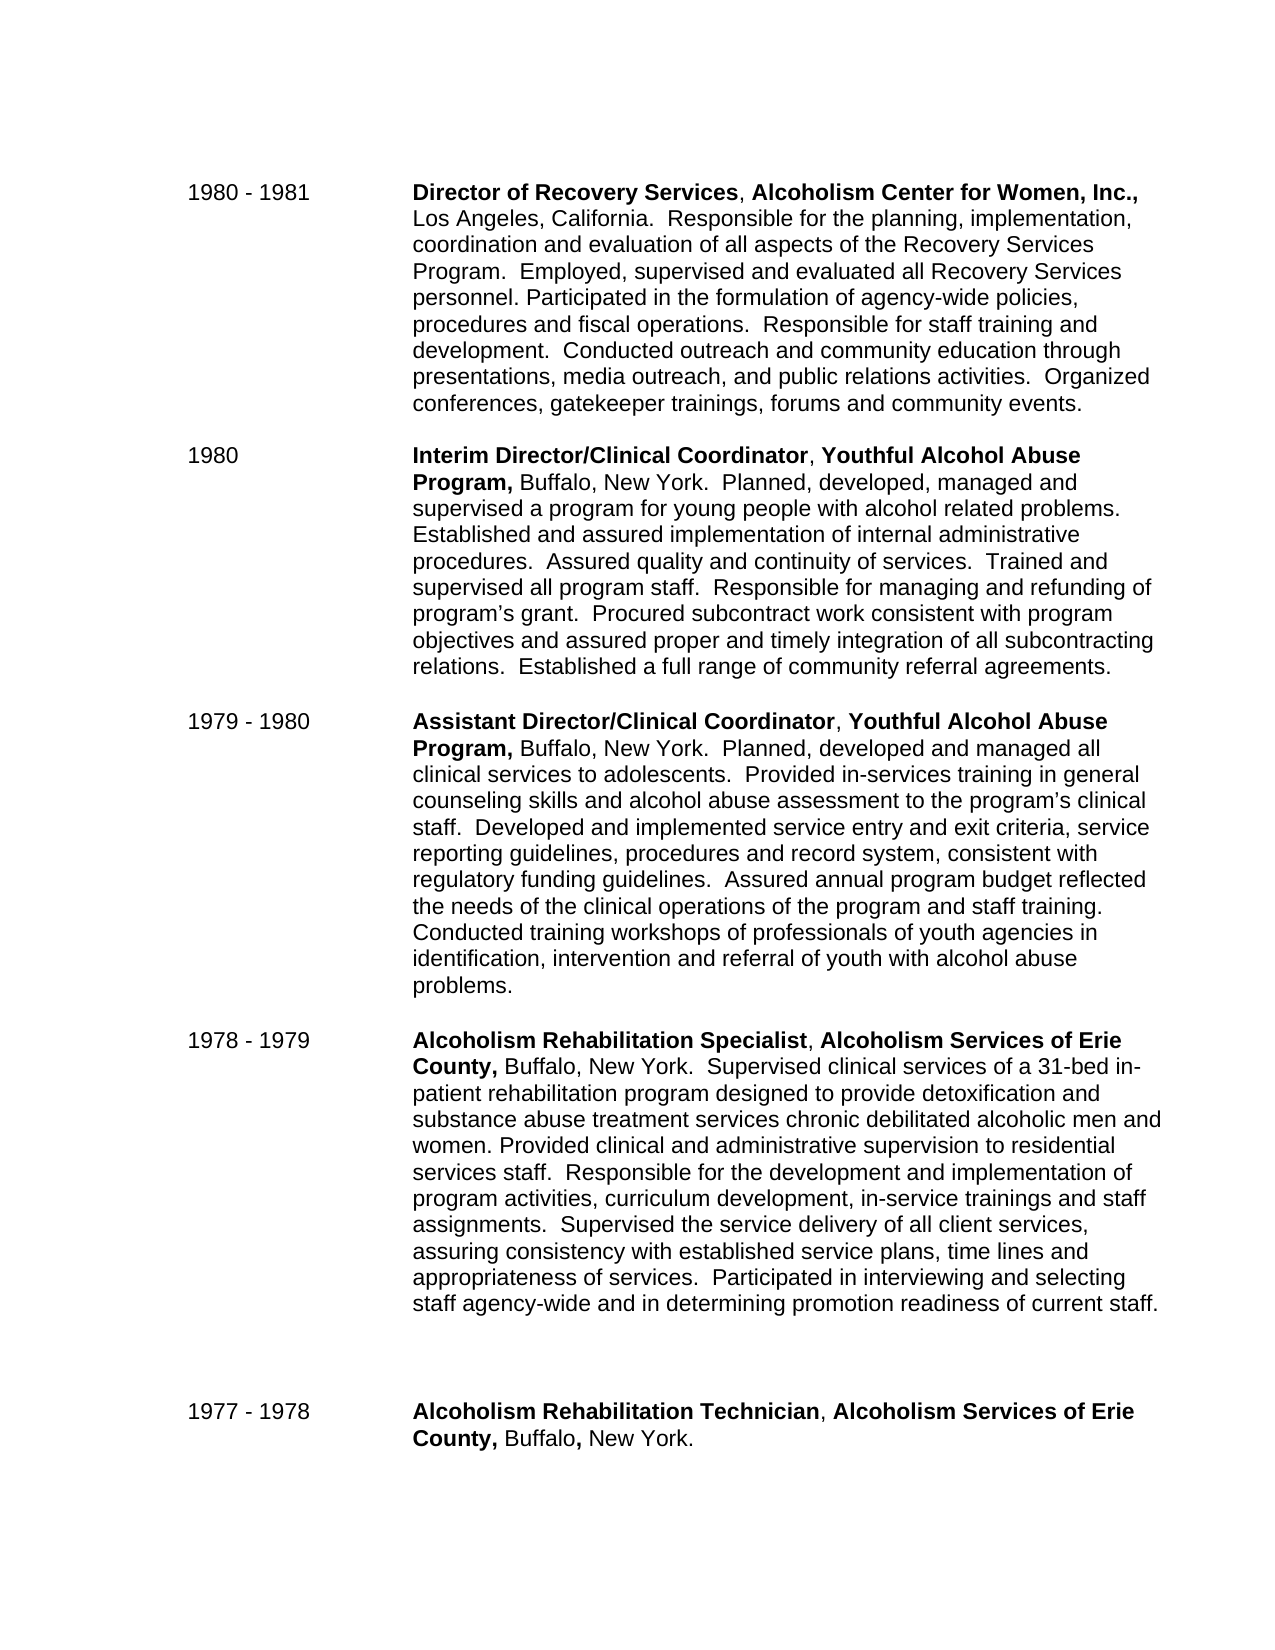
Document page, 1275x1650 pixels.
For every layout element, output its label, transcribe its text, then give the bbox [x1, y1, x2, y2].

text 1978 - 1979 Alcoholism Rehabilitation Specialist, Alcoholism Services of Erie County, Buffalo, New York. Supervised clinical services of a 31-bed in-patient rehabilitation program designed to provide detoxification and substance abuse treatment services chronic debilitated alcoholic men and women. Provided clinical and administrative supervision to residential services staff. Responsible for the development and implementation of program activities, curriculum development, in-service trainings and staff assignments. Supervised the service delivery of all client services, assuring consistency with established service plans, time lines and appropriateness of services. Participated in interviewing and selecting staff agency-wide and in determining promotion readiness of current staff. [187, 1027, 1166, 1317]
text 1980 Interim Director/Clinical Coordinator, Youthful Alcohol Abuse Program, Buffalo, New York. Planned, developed, managed and supervised a program for young people with alcohol related problems. Established and assured implementation of internal administrative procedures. Assured quality and continuity of services. Trained and supervised all program staff. Responsible for managing and refunding of program’s grant. Procured subcontract work consistent with program objectives and assured proper and timely integration of all subcontracting relations. Established a full range of community referral agreements. [187, 442, 1166, 679]
text 1979 - 1980 Assistant Director/Clinical Coordinator, Youthful Alcohol Abuse Program, Buffalo, New York. Planned, developed and managed all clinical services to adolescents. Provided in-services training in general counseling skills and alcohol abuse assessment to the program’s clinical staff. Developed and implemented service entry and exit criteria, service reporting guidelines, procedures and record system, consistent with regulatory funding guidelines. Assured annual program budget reflected the needs of the clinical operations of the program and staff training. Conducted training workshops of professionals of youth agencies in identification, intervention and referral of youth with alcohol abuse problems. [187, 708, 1166, 998]
text 1977 - 1978 Alcoholism Rehabilitation Technician, Alcoholism Services of Erie County, Buffalo, New York. [187, 1398, 1166, 1451]
text 1980 - 1981 Director of Recovery Services, Alcoholism Center for Women, Inc., Los Angeles, California. Responsible for the planning, implementation, coordination and evaluation of all aspects of the Recovery Services Program. Employed, supervised and evaluated all Recovery Services personnel. Participated in the formulation of agency-wide policies, procedures and fiscal operations. Responsible for staff training and development. Conducted outreach and community education through presentations, media outreach, and public relations activities. Organized conferences, gatekeeper trainings, forums and community events. [187, 179, 1166, 416]
